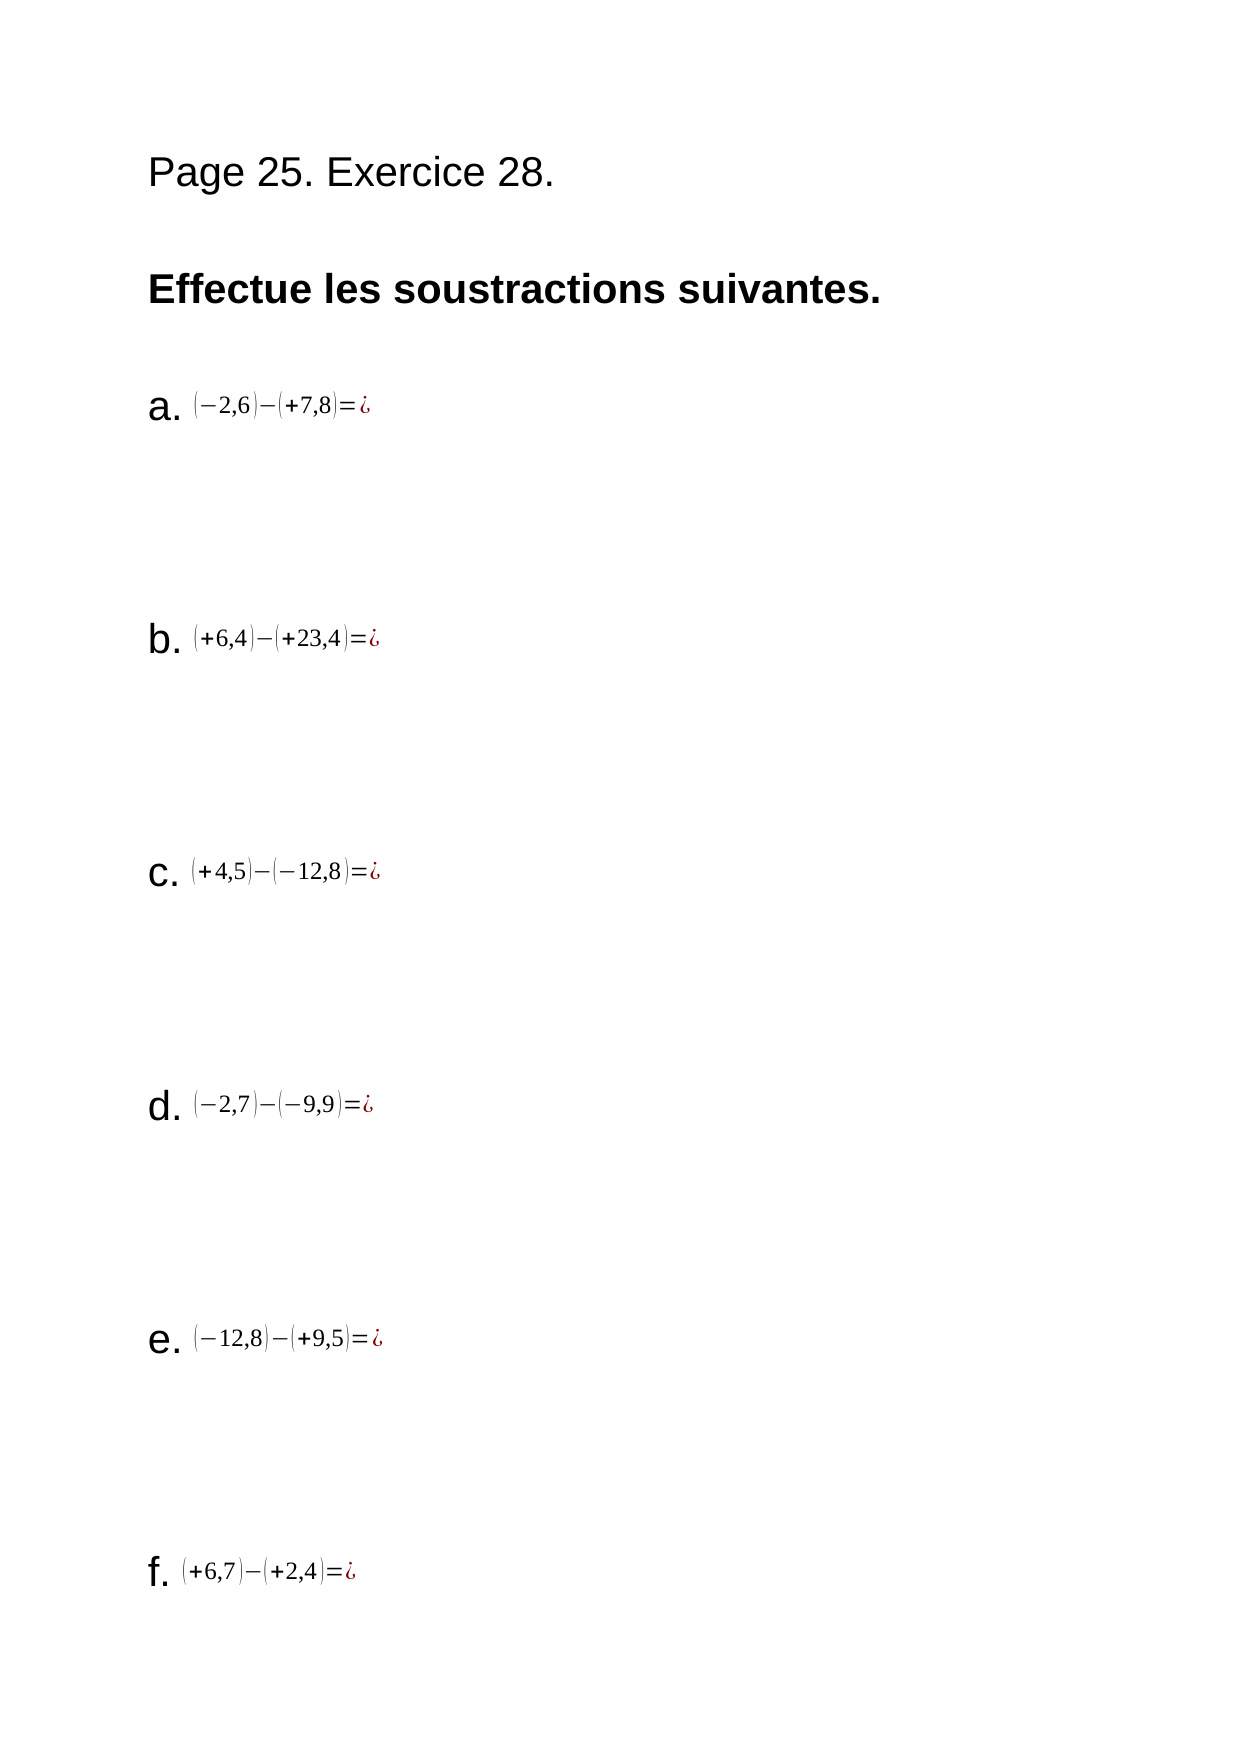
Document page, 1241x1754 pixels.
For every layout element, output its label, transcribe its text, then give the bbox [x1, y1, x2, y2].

text Effectue les soustractions suivantes. [148, 264, 1093, 312]
text e. [148, 1314, 1093, 1362]
text b. [148, 614, 1093, 662]
text d. [148, 1081, 1093, 1129]
text c. [148, 848, 1093, 896]
text Page 25. Exercice 28. [148, 148, 1093, 196]
text f. [148, 1548, 1093, 1596]
text a. [148, 381, 1093, 429]
